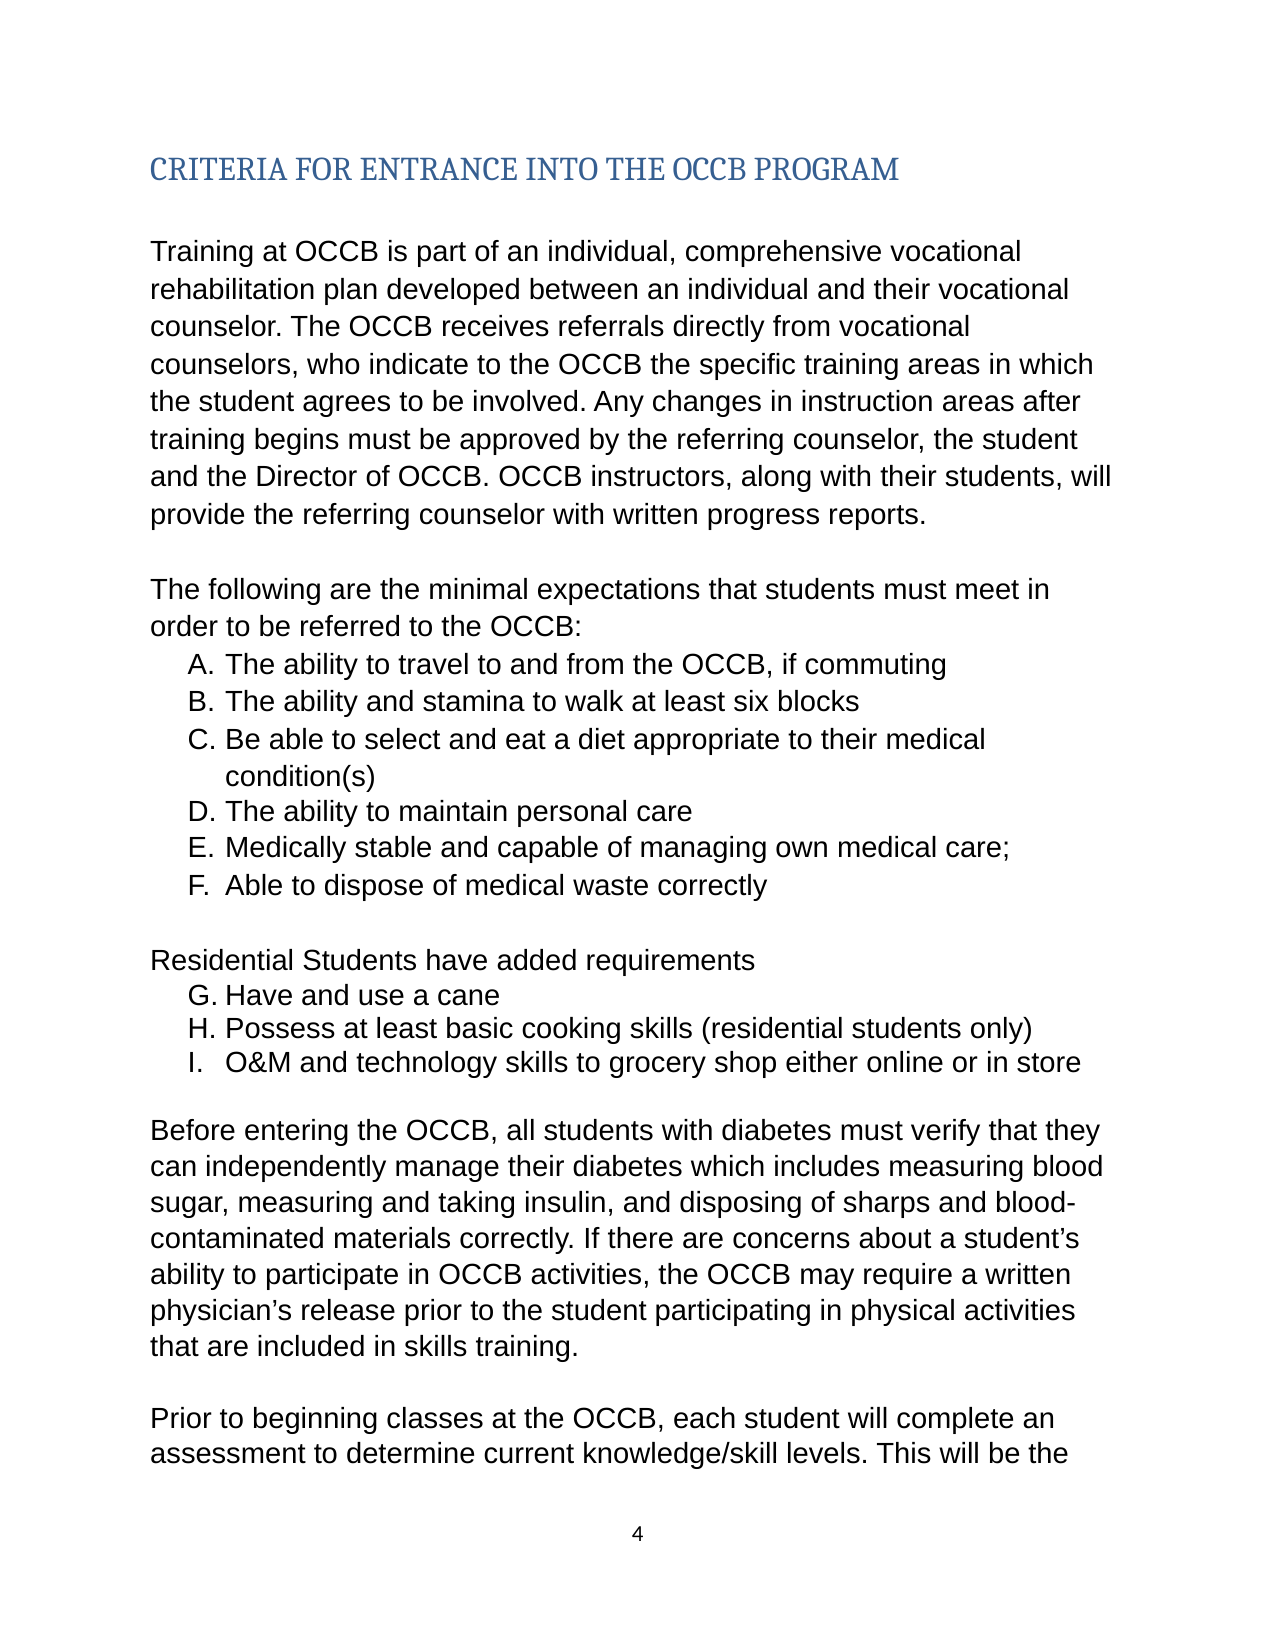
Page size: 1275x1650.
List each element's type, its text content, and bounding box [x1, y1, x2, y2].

list Be able to select and eat a diet appropriate to their medical condition(s) [187, 719, 1125, 794]
list O&M and technology skills to grocery shop either online or in store [187, 1045, 1125, 1078]
subtitle CRITERIA FOR ENTRANCE INTO THE OCCB PROGRAM [150, 150, 1125, 188]
text Residential Students have added requirements [150, 940, 1125, 978]
text The following are the minimal expectations that students must meet in order to be referred to the OCCB: [150, 569, 1125, 644]
list The ability to maintain personal care [187, 794, 1125, 828]
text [150, 1399, 1125, 1471]
text Before entering the OCCB, all students with diabetes must verify that they can independently manage their diabetes which includes measuring blood sugar, measuring and taking insulin, and disposing of sharps and blood-contaminated materials correctly. If there are concerns about a student’s ability to participate in OCCB activities, the OCCB may require a written physician’s release prior to the student participating in physical activities that are included in skills training. [150, 1112, 1125, 1363]
list The ability to travel to and from the OCCB, if commuting [187, 644, 1125, 682]
list Have and use a cane [187, 978, 1125, 1011]
list The ability and stamina to walk at least six blocks [187, 682, 1125, 719]
list Medically stable and capable of managing own medical care; [187, 828, 1125, 865]
list Able to dispose of medical waste correctly [187, 865, 1125, 903]
text Training at OCCB is part of an individual, comprehensive vocational rehabilitation plan developed between an individual and their vocational counselor. The OCCB receives referrals directly from vocational counselors, who indicate to the OCCB the specific training areas in which the student agrees to be involved. Any changes in instruction areas after training begins must be approved by the referring counselor, the student and the Director of OCCB. OCCB instructors, along with their students, will provide the referring counselor with written progress reports. [150, 232, 1125, 532]
list Possess at least basic cooking skills (residential students only) [187, 1011, 1125, 1045]
